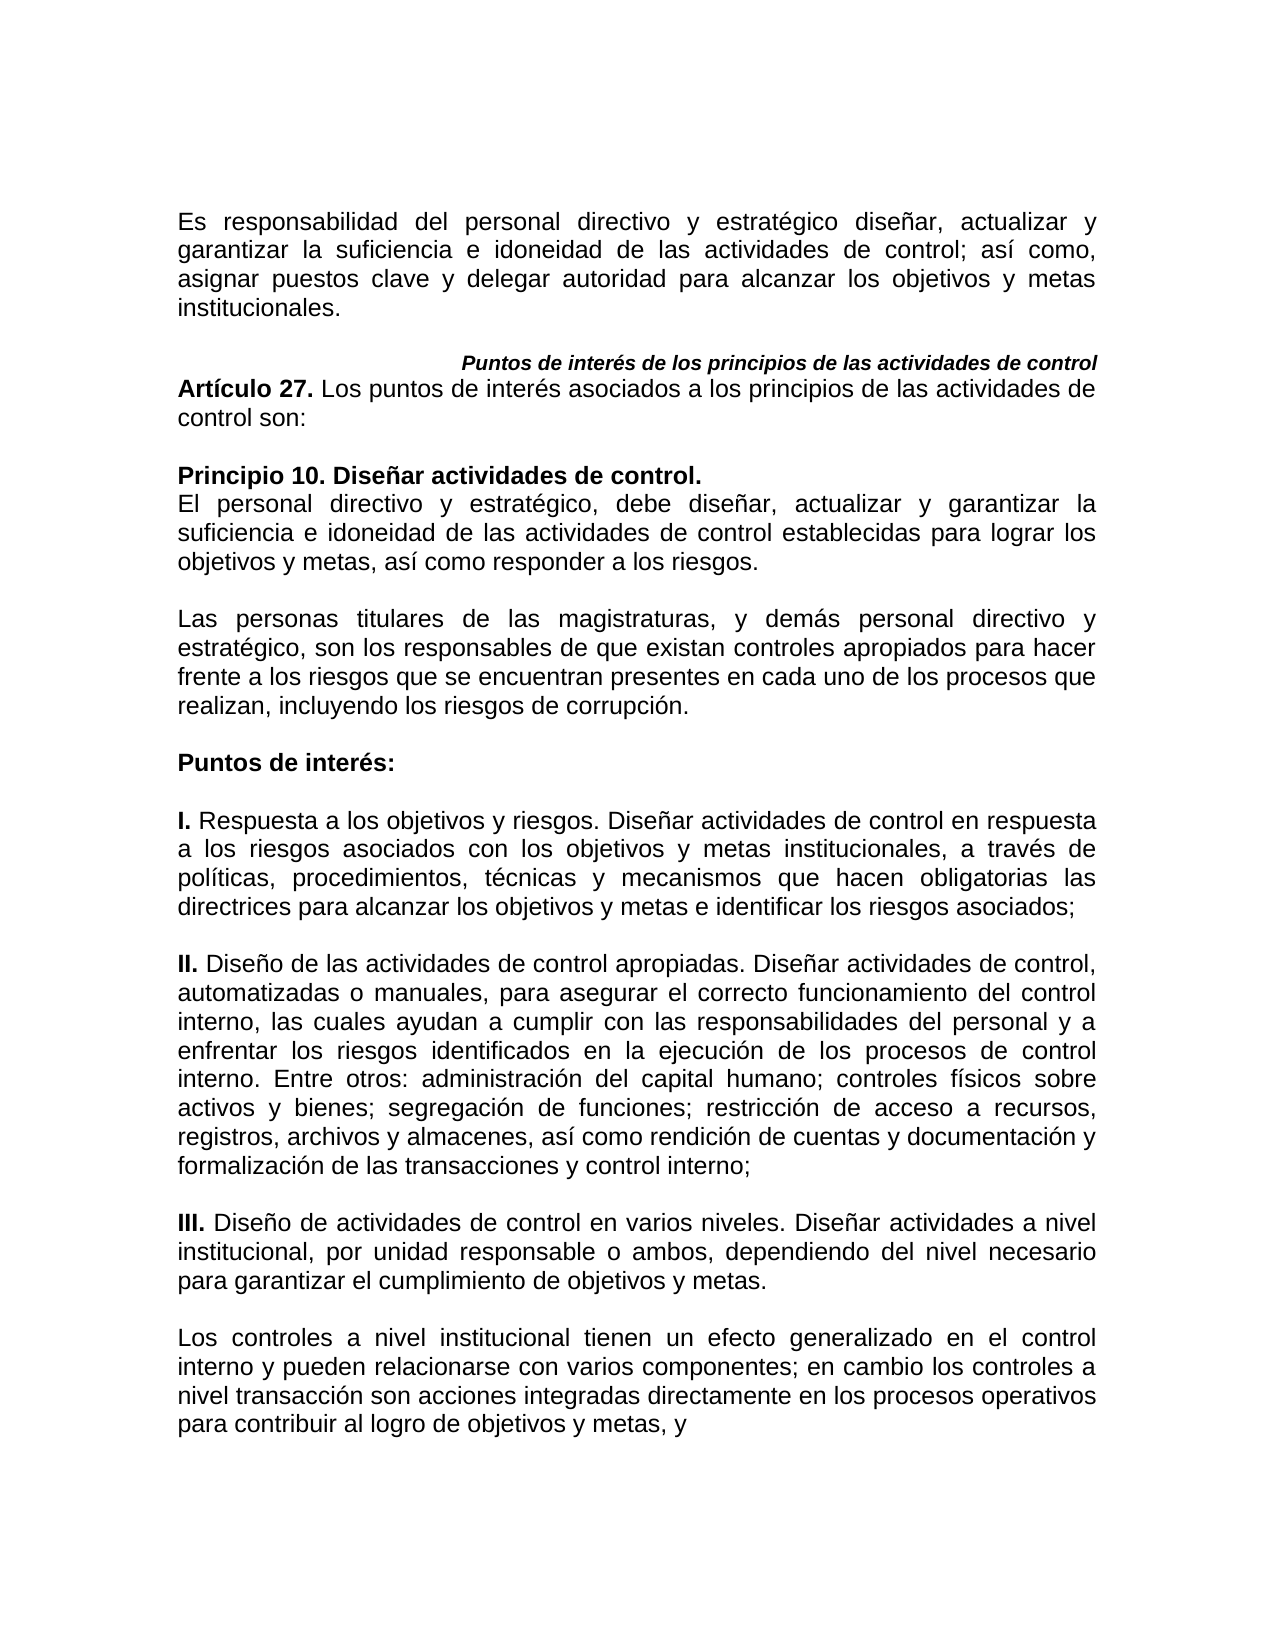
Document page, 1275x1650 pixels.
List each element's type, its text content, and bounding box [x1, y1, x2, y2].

text Principio 10. Diseñar actividades de control. [177, 461, 1098, 489]
text I. Respuesta a los objetivos y riesgos. Diseñar actividades de control en respuesta a los riesgos asociados con los objetivos y metas institucionales, a través de políticas, procedimientos, técnicas y mecanismos que hacen obligatorias las directrices para alcanzar los objetivos y metas e identificar los riesgos asociados; [177, 806, 1098, 921]
text II. Diseño de las actividades de control apropiadas. Diseñar actividades de control, automatizadas o manuales, para asegurar el correcto funcionamiento del control interno, las cuales ayudan a cumplir con las responsabilidades del personal y a enfrentar los riesgos identificados en la ejecución de los procesos de control interno. Entre otros: administración del capital humano; controles físicos sobre activos y bienes; segregación de funciones; restricción de acceso a recursos, registros, archivos y almacenes, así como rendición de cuentas y documentación y formalización de las transacciones y control interno; [177, 949, 1098, 1179]
text Puntos de interés de los principios de las actividades de control [177, 351, 1098, 374]
text Artículo 27. Los puntos de interés asociados a los principios de las actividades de control son: [177, 374, 1098, 432]
text Los controles a nivel institucional tienen un efecto generalizado en el control interno y pueden relacionarse con varios componentes; en cambio los controles a nivel transacción son acciones integradas directamente en los procesos operativos para contribuir al logro de objetivos y metas, y [177, 1323, 1098, 1438]
text Las personas titulares de las magistraturas, y demás personal directivo y estratégico, son los responsables de que existan controles apropiados para hacer frente a los riesgos que se encuentran presentes en cada uno de los procesos que realizan, incluyendo los riesgos de corrupción. [177, 604, 1098, 719]
text El personal directivo y estratégico, debe diseñar, actualizar y garantizar la suficiencia e idoneidad de las actividades de control establecidas para lograr los objetivos y metas, así como responder a los riesgos. [177, 489, 1098, 576]
text Es responsabilidad del personal directivo y estratégico diseñar, actualizar y garantizar la suficiencia e idoneidad de las actividades de control; así como, asignar puestos clave y delegar autoridad para alcanzar los objetivos y metas institucionales. [177, 207, 1098, 322]
text III. Diseño de actividades de control en varios niveles. Diseñar actividades a nivel institucional, por unidad responsable o ambos, dependiendo del nivel necesario para garantizar el cumplimiento de objetivos y metas. [177, 1208, 1098, 1294]
text Puntos de interés: [177, 748, 1098, 777]
